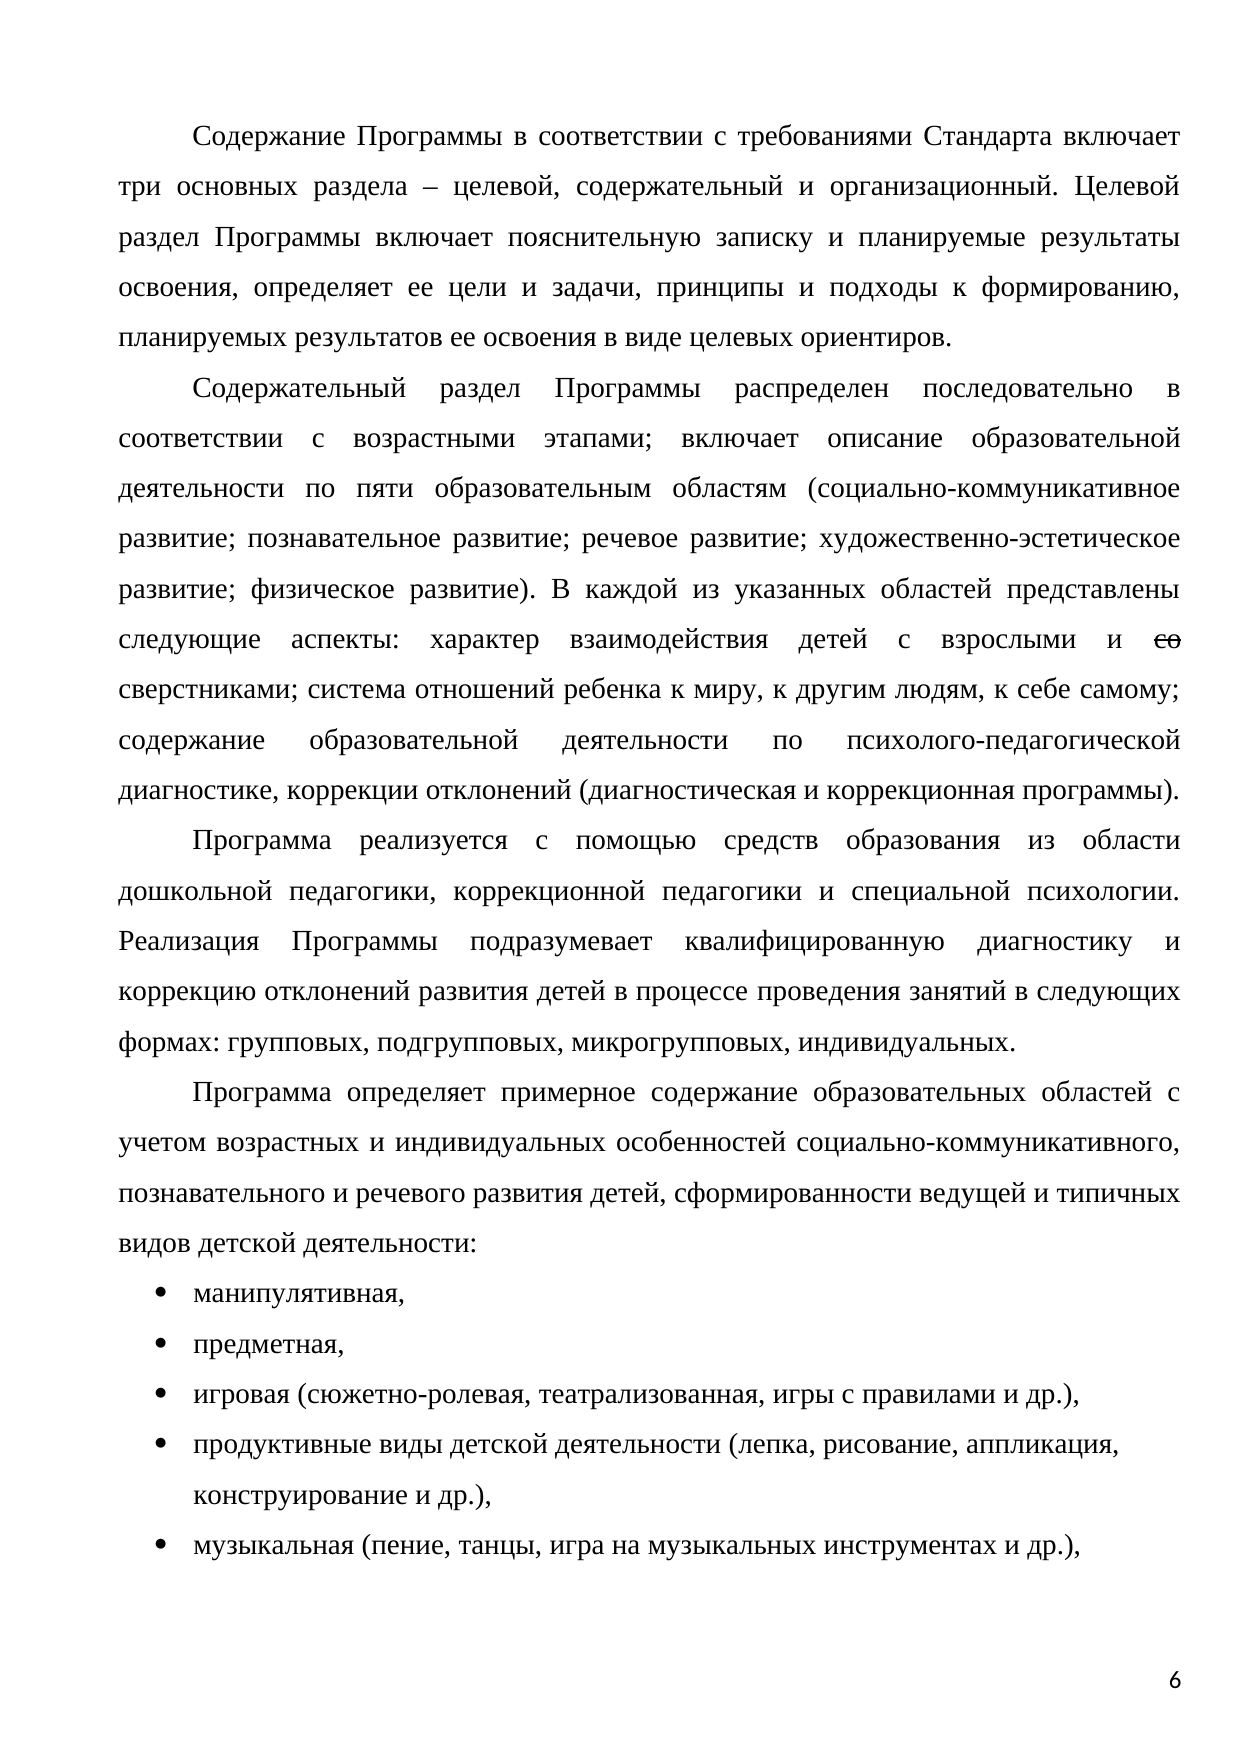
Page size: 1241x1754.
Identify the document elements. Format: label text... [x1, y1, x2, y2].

text Содержательный раздел Программы распределен последовательно в соответствии с возрастными этапами; включает описание образовательной деятельности по пяти образовательным областям (социально-коммуникативное развитие; познавательное развитие; речевое развитие; художественно-эстетическое развитие; физическое развитие). В каждой из указанных областей представлены следующие аспекты: характер взаимодействия детей с взрослыми и со сверстниками; система отношений ребенка к миру, к другим людям, к себе самому; содержание образовательной деятельности по психолого-педагогической диагностике, коррекции отклонений (диагностическая и коррекционная программы). [118, 370, 1181, 806]
text Программа реализуется с помощью средств образования из области дошкольной педагогики, коррекционной педагогики и специальной психологии. Реализация Программы подразумевает квалифицированную диагностику и коррекцию отклонений развития детей в процессе проведения занятий в следующих формах: групповых, подгрупповых, микрогрупповых, индивидуальных. [118, 822, 1181, 1057]
list манипулятивная, [156, 1275, 1181, 1309]
list продуктивные виды детской деятельности (лепка, рисование, аппликация, конструирование и др.), [156, 1427, 1181, 1511]
text Содержание Программы в соответствии с требованиями Стандарта включает три основных раздела – целевой, содержательный и организационный. Целевой раздел Программы включает пояснительную записку и планируемые результаты освоения, определяет ее цели и задачи, принципы и подходы к формированию, планируемых результатов ее освоения в виде целевых ориентиров. [118, 118, 1181, 353]
list предметная, [156, 1326, 1181, 1359]
text Программа определяет примерное содержание образовательных областей с учетом возрастных и индивидуальных особенностей социально-коммуникативного, познавательного и речевого развития детей, сформированности ведущей и типичных видов детской деятельности: [118, 1074, 1181, 1258]
list музыкальная (пение, танцы, игра на музыкальных инструментах и др.), [156, 1527, 1181, 1561]
list игровая (сюжетно-ролевая, театрализованная, игры с правилами и др.), [156, 1376, 1181, 1410]
